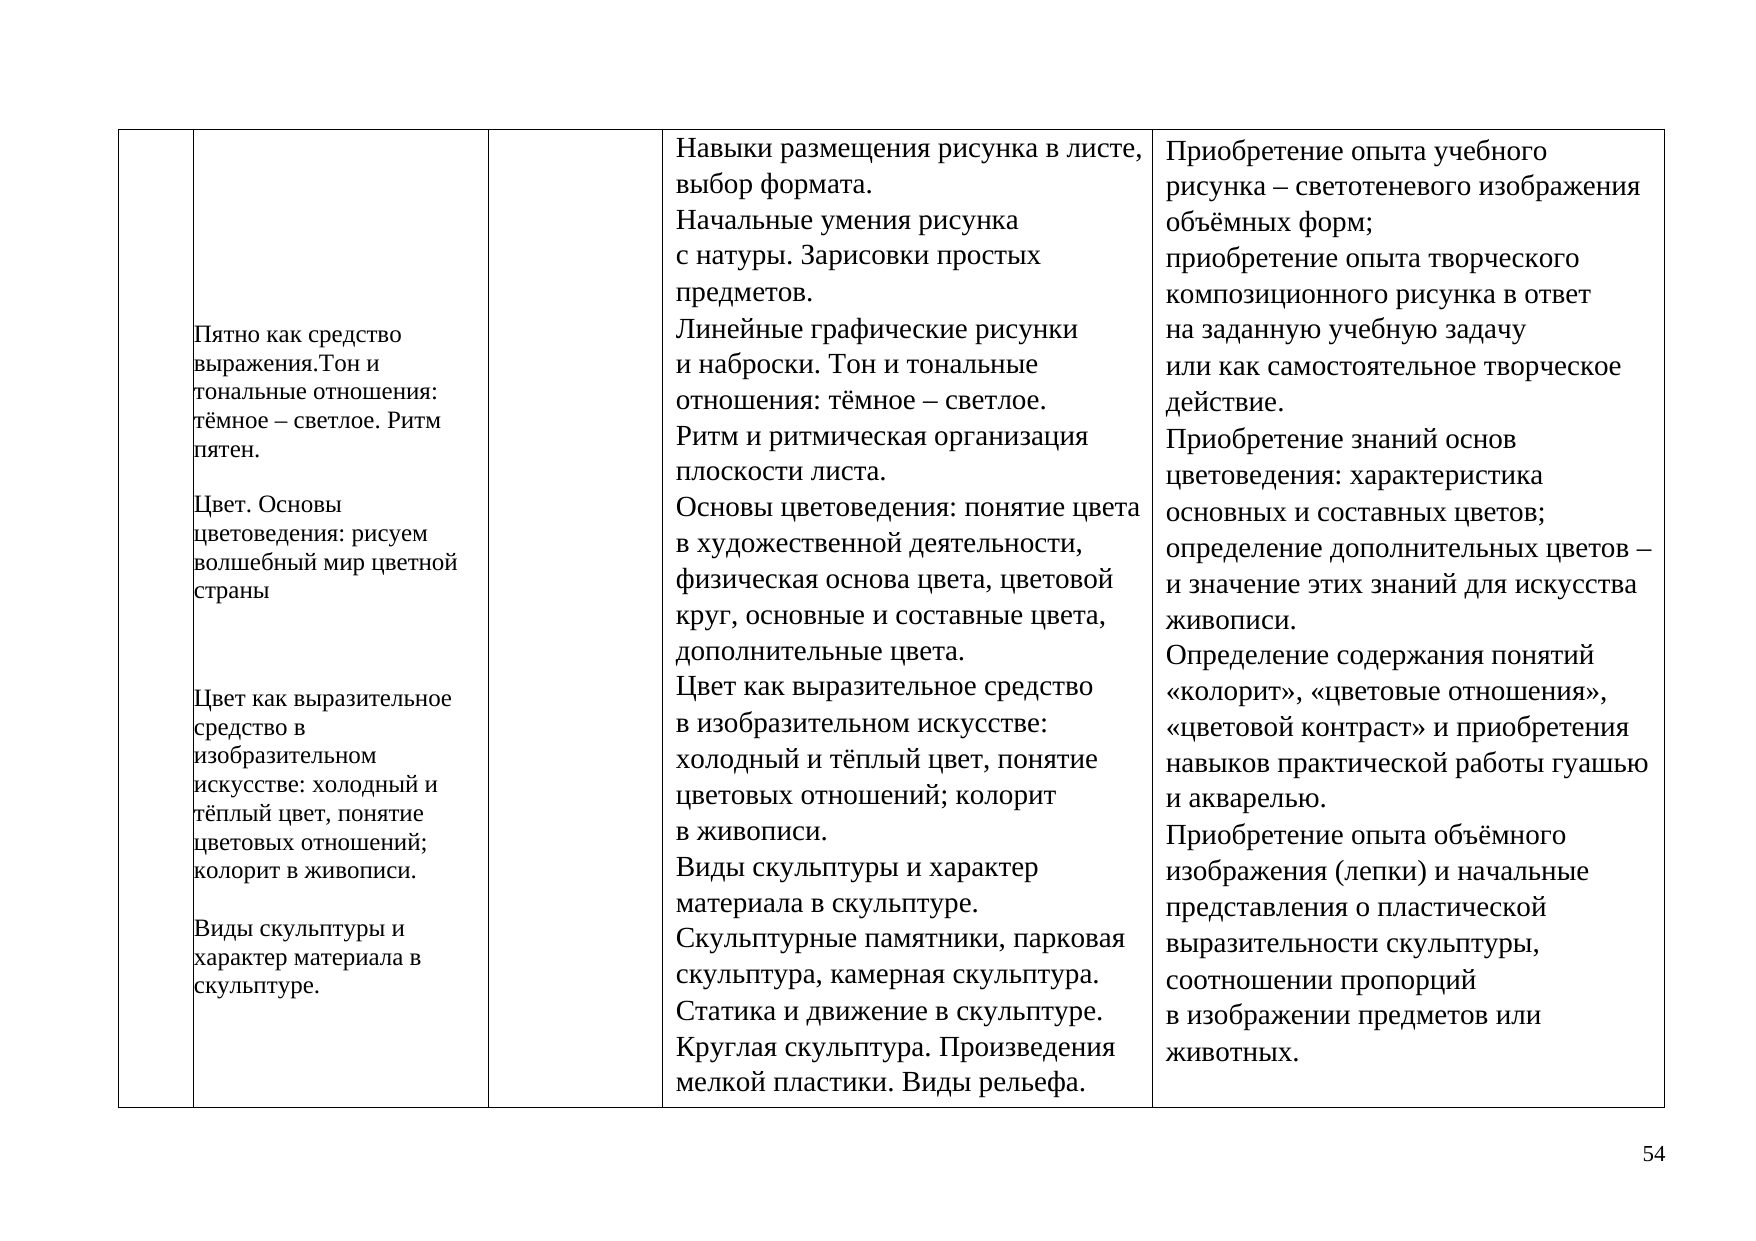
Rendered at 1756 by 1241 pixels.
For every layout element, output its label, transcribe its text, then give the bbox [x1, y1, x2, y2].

table_header Навыки размещения рисунка в листе, выбор формата. Начальные умения рисунка с натуры. Зарисовки простых предметов. Линейные графические рисунки и наброски. Тон и тональные отношения: тёмное – светлое. Ритм и ритмическая организация плоскости листа. Основы цветоведения: понятие цвета в художественной деятельности, физическая основа цвета, цветовой круг, основные и составные цвета, дополнительные цвета. Цвет как выразительное средство в изобразительном искусстве: холодный и тёплый цвет, понятие цветовых отношений; колорит в живописи. Виды скульптуры и характер материала в скульптуре. Скульптурные памятники, парковая скульптура, камерная скульптура. Статика и движение в скульптуре. Круглая скульптура. Произведения мелкой пластики. Виды рельефа. [663, 130, 1152, 1107]
table_header Приобретение опыта учебного рисунка – светотеневого изображения объёмных форм; приобретение опыта творческого композиционного рисунка в ответ на заданную учебную задачу или как самостоятельное творческое действие. Приобретение знаний основ цветоведения: характеристика основных и составных цветов; определение дополнительных цветов – и значение этих знаний для искусства живописи. Определение содержания понятий «колорит», «цветовые отношения», «цветовой контраст» и приобретения навыков практической работы гуашью и акварелью. Приобретение опыта объёмного изображения (лепки) и начальные представления о пластической выразительности скульптуры, соотношении пропорций в изображении предметов или животных. [1153, 130, 1664, 1107]
table_header [489, 130, 662, 1107]
table_header [119, 130, 193, 1107]
table_header Пятно как средство выражения.Тон и тональные отношения: тёмное – светлое. Ритм пятен. Цвет. Основы цветоведения: рисуем волшебный мир цветной страны Цвет как выразительное средство в изобразительном искусстве: холодный и тёплый цвет, понятие цветовых отношений; колорит в живописи. Виды скульптуры и характер материала в скульптуре. [194, 130, 488, 1107]
